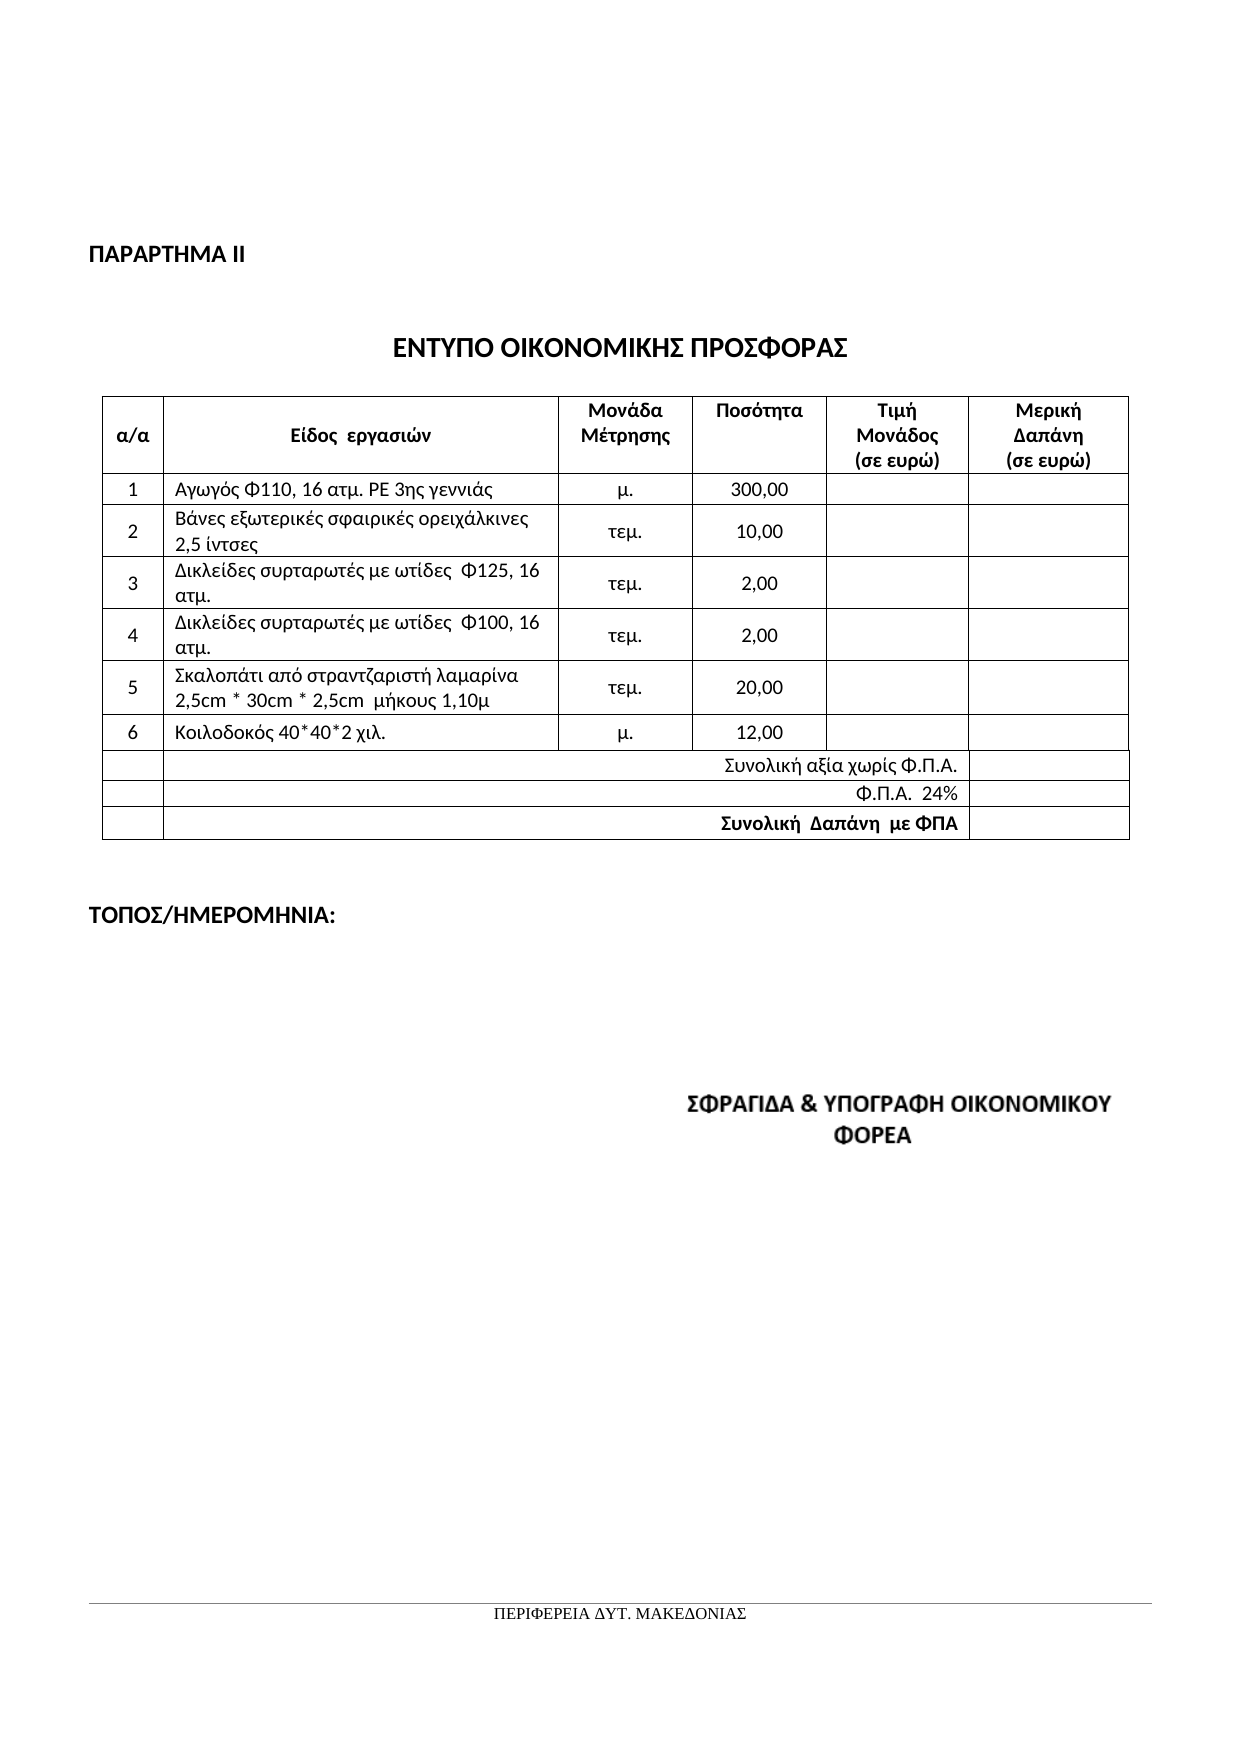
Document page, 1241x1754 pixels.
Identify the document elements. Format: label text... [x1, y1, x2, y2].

table_cell [827, 474, 968, 504]
text ΠΑΡΑΡΤΗΜΑ ΙΙ [89, 238, 1152, 268]
table_cell [969, 557, 1128, 608]
table_cell μ. [559, 715, 692, 749]
table_cell Συνολική αξία χωρίς Φ.Π.Α. [164, 751, 969, 779]
table_cell 2 [103, 505, 163, 556]
table_cell [969, 505, 1128, 556]
table_cell [969, 609, 1128, 660]
table_cell τεμ. [559, 557, 692, 608]
table_header Είδος εργασιών [164, 397, 558, 473]
picture [620, 1017, 1138, 1177]
table_cell 6 [103, 715, 163, 749]
table_cell 4 [103, 609, 163, 660]
table_cell Δικλείδες συρταρωτές με ωτίδες Φ125, 16 ατμ. [164, 557, 558, 608]
table_cell 12,00 [693, 715, 826, 749]
table_cell 2,00 [693, 557, 826, 608]
table_cell [969, 474, 1128, 504]
table_cell [103, 781, 163, 806]
table_cell [970, 807, 1129, 839]
table_cell [969, 661, 1128, 714]
table_header Τιμή Μονάδος (σε ευρώ) [827, 397, 968, 473]
table_cell Φ.Π.Α. 24% [164, 781, 969, 806]
table_header Μερική Δαπάνη (σε ευρώ) [969, 397, 1128, 473]
table_cell [827, 661, 968, 714]
table_cell [103, 751, 163, 779]
table_cell [827, 609, 968, 660]
table_cell μ. [559, 474, 692, 504]
table_cell [970, 751, 1129, 779]
table_cell 10,00 [693, 505, 826, 556]
table_cell 2,00 [693, 609, 826, 660]
table_cell 20,00 [693, 661, 826, 714]
table_header α/α [103, 397, 163, 473]
table_cell [827, 715, 968, 749]
table_cell Βάνες εξωτερικές σφαιρικές ορειχάλκινες 2,5 ίντσες [164, 505, 558, 556]
table_cell [969, 715, 1128, 749]
table_cell 1 [103, 474, 163, 504]
table_cell [103, 807, 163, 839]
table_cell τεμ. [559, 661, 692, 714]
table_cell Κοιλοδοκός 40*40*2 χιλ. [164, 715, 558, 749]
table_cell [827, 557, 968, 608]
table_cell 3 [103, 557, 163, 608]
table_cell Δικλείδες συρταρωτές με ωτίδες Φ100, 16 ατμ. [164, 609, 558, 660]
table_cell [970, 781, 1129, 806]
table_cell 300,00 [693, 474, 826, 504]
text ΤΟΠΟΣ/ΗΜΕΡΟΜΗΝΙΑ: [89, 899, 1152, 930]
table_header Ποσότητα [693, 397, 826, 473]
text ΕΝΤΥΠΟ ΟΙΚΟΝΟΜΙΚΗΣ ΠΡΟΣΦΟΡΑΣ [89, 329, 1152, 365]
table_cell Σκαλοπάτι από στραντζαριστή λαμαρίνα 2,5cm * 30cm * 2,5cm μήκους 1,10μ [164, 661, 558, 714]
table_cell τεμ. [559, 505, 692, 556]
table_cell τεμ. [559, 609, 692, 660]
table_cell Συνολική Δαπάνη με ΦΠΑ [164, 807, 969, 839]
table_cell Αγωγός Φ110, 16 ατμ. PE 3ης γεννιάς [164, 474, 558, 504]
table_cell [827, 505, 968, 556]
table_header Μονάδα Μέτρησης [559, 397, 692, 473]
table_cell 5 [103, 661, 163, 714]
